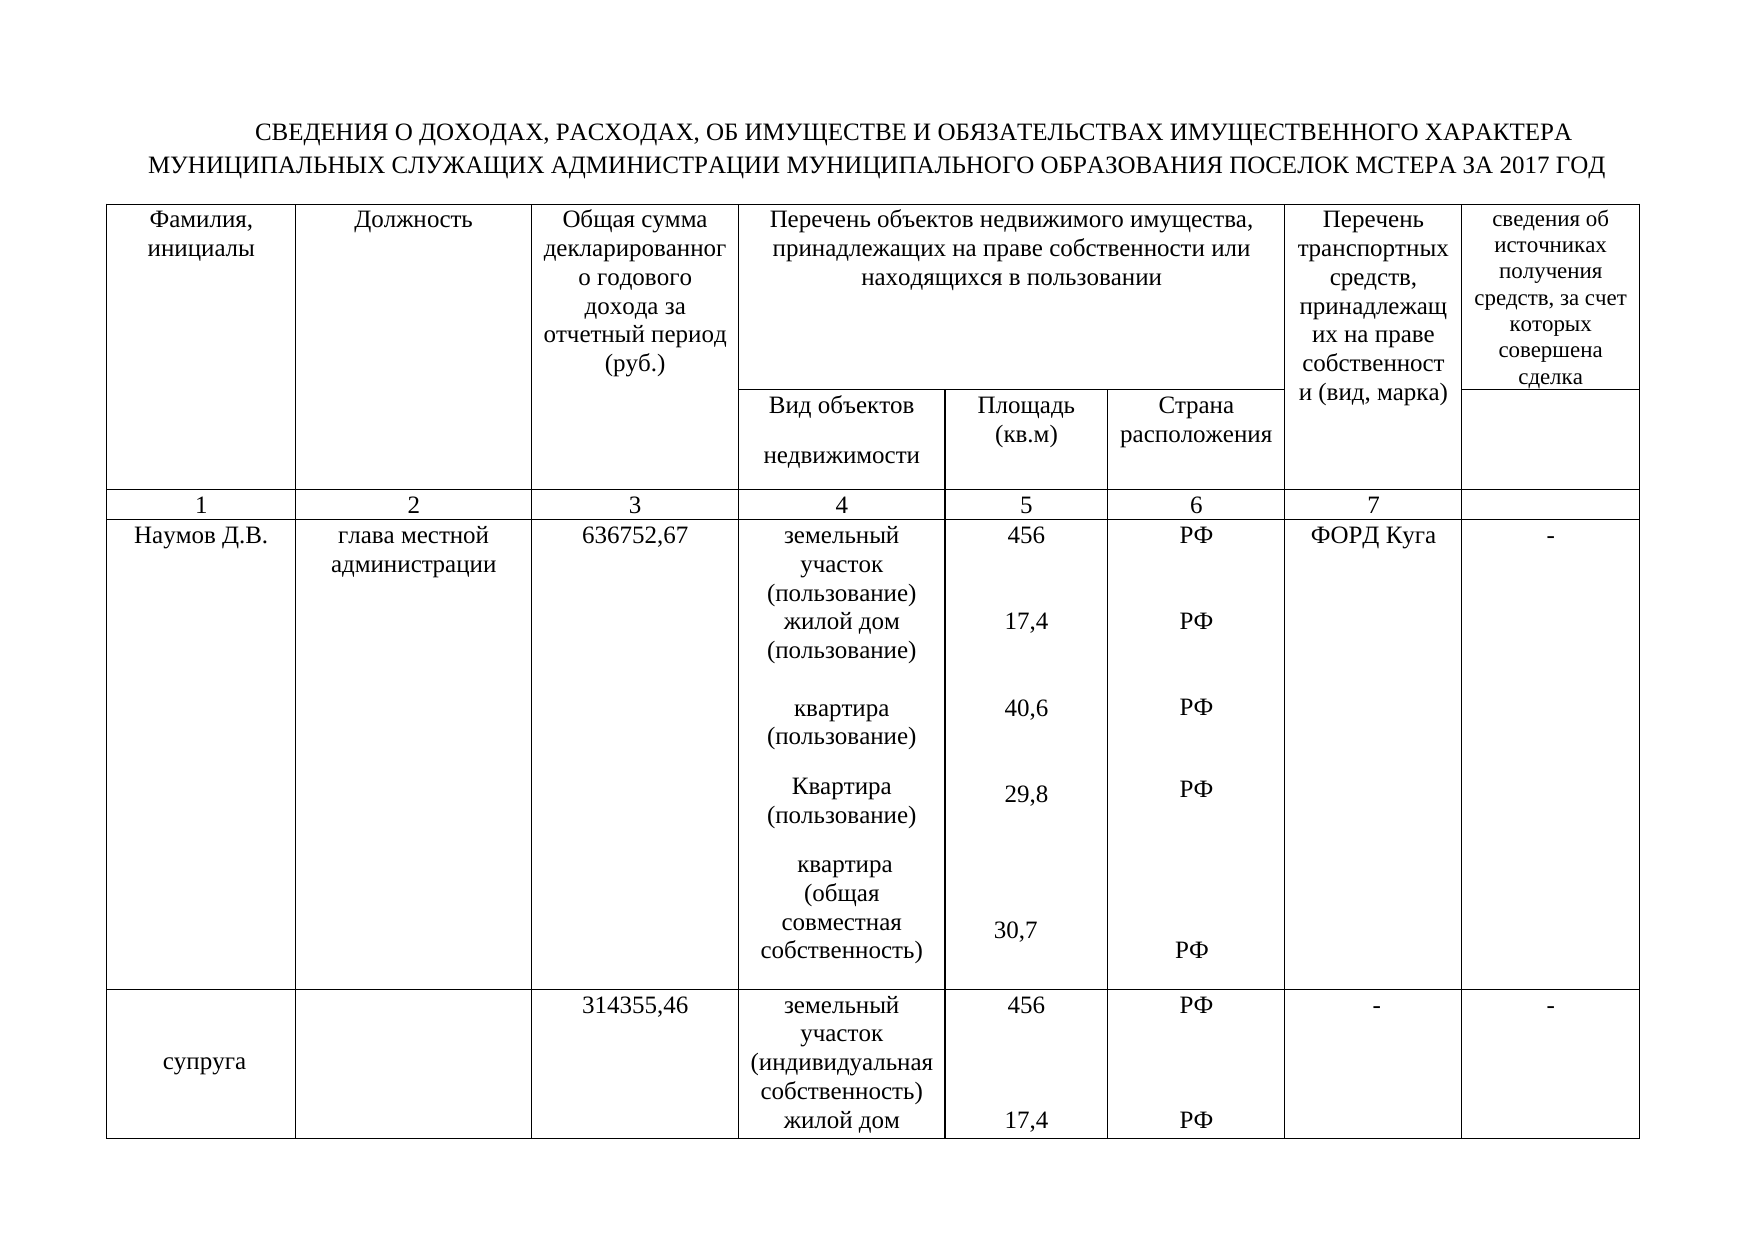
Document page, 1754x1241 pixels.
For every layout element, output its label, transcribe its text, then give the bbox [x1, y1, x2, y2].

table_cell РФ РФ РФ РФ РФ [1108, 520, 1284, 989]
table_cell 7 [1285, 490, 1461, 519]
table_cell 2 [296, 490, 531, 519]
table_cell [739, 990, 944, 1138]
table_cell 1 [107, 490, 295, 519]
table_cell Вид объектов недвижимости [739, 390, 944, 489]
table_cell супруга [107, 990, 295, 1138]
table_cell Страна расположения [1108, 390, 1284, 489]
table_cell [1462, 490, 1639, 519]
table_cell - [1285, 990, 1461, 1138]
table_header сведения об источниках получения средств, за счет которых совершена сделка [1462, 205, 1639, 389]
text СВЕДЕНИЯ О ДОХОДАХ, РАСХОДАХ, ОБ ИМУЩЕСТВЕ И ОБЯЗАТЕЛЬСТВАХ ИМУЩЕСТВЕННОГО ХАРАКТЕРА МУНИЦИПАЛЬНЫХ СЛУЖАЩИХ АДМИНИСТРАЦИИ МУНИЦИПАЛЬНОГО ОБРАЗОВАНИЯ ПОСЕЛОК МСТЕРА ЗА 2017 ГОД [118, 117, 1636, 178]
table_cell - [1462, 520, 1639, 989]
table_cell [946, 990, 1107, 1138]
table_cell земельный участок (пользование) жилой дом (пользование) квартира (пользование) Квартира (пользование) квартира (общая совместная собственность) [739, 520, 944, 989]
table_cell 6 [1108, 490, 1284, 519]
table_cell 636752,67 [532, 520, 738, 989]
table_cell РФ РФ РФ РФ РФ [1108, 990, 1284, 1138]
table_cell - [1462, 990, 1639, 1138]
table_header Фамилия, инициалы [107, 205, 295, 489]
table_cell 456 17,4 40,6 29,8 30,7 [946, 520, 1107, 989]
table_cell [296, 990, 531, 1138]
table_cell 5 [946, 490, 1107, 519]
table_cell [1462, 390, 1639, 489]
table_cell ФОРД Куга [1285, 520, 1461, 989]
table_header Перечень объектов недвижимого имущества, принадлежащих на праве собственности или находящихся в пользовании [739, 205, 1284, 389]
table_header Общая сумма декларированного годового дохода за отчетный период (руб.) [532, 205, 738, 489]
table_header Перечень транспортных средств, принадлежащих на праве собственности (вид, марка) [1285, 205, 1461, 489]
table_cell Наумов Д.В. [107, 520, 295, 989]
table_cell 3 [532, 490, 738, 519]
table_cell Площадь (кв.м) [946, 390, 1107, 489]
table_header Должность [296, 205, 531, 489]
table_cell 314355,46 [532, 990, 738, 1138]
table_cell 4 [739, 490, 944, 519]
table_cell глава местной администрации [296, 520, 531, 989]
